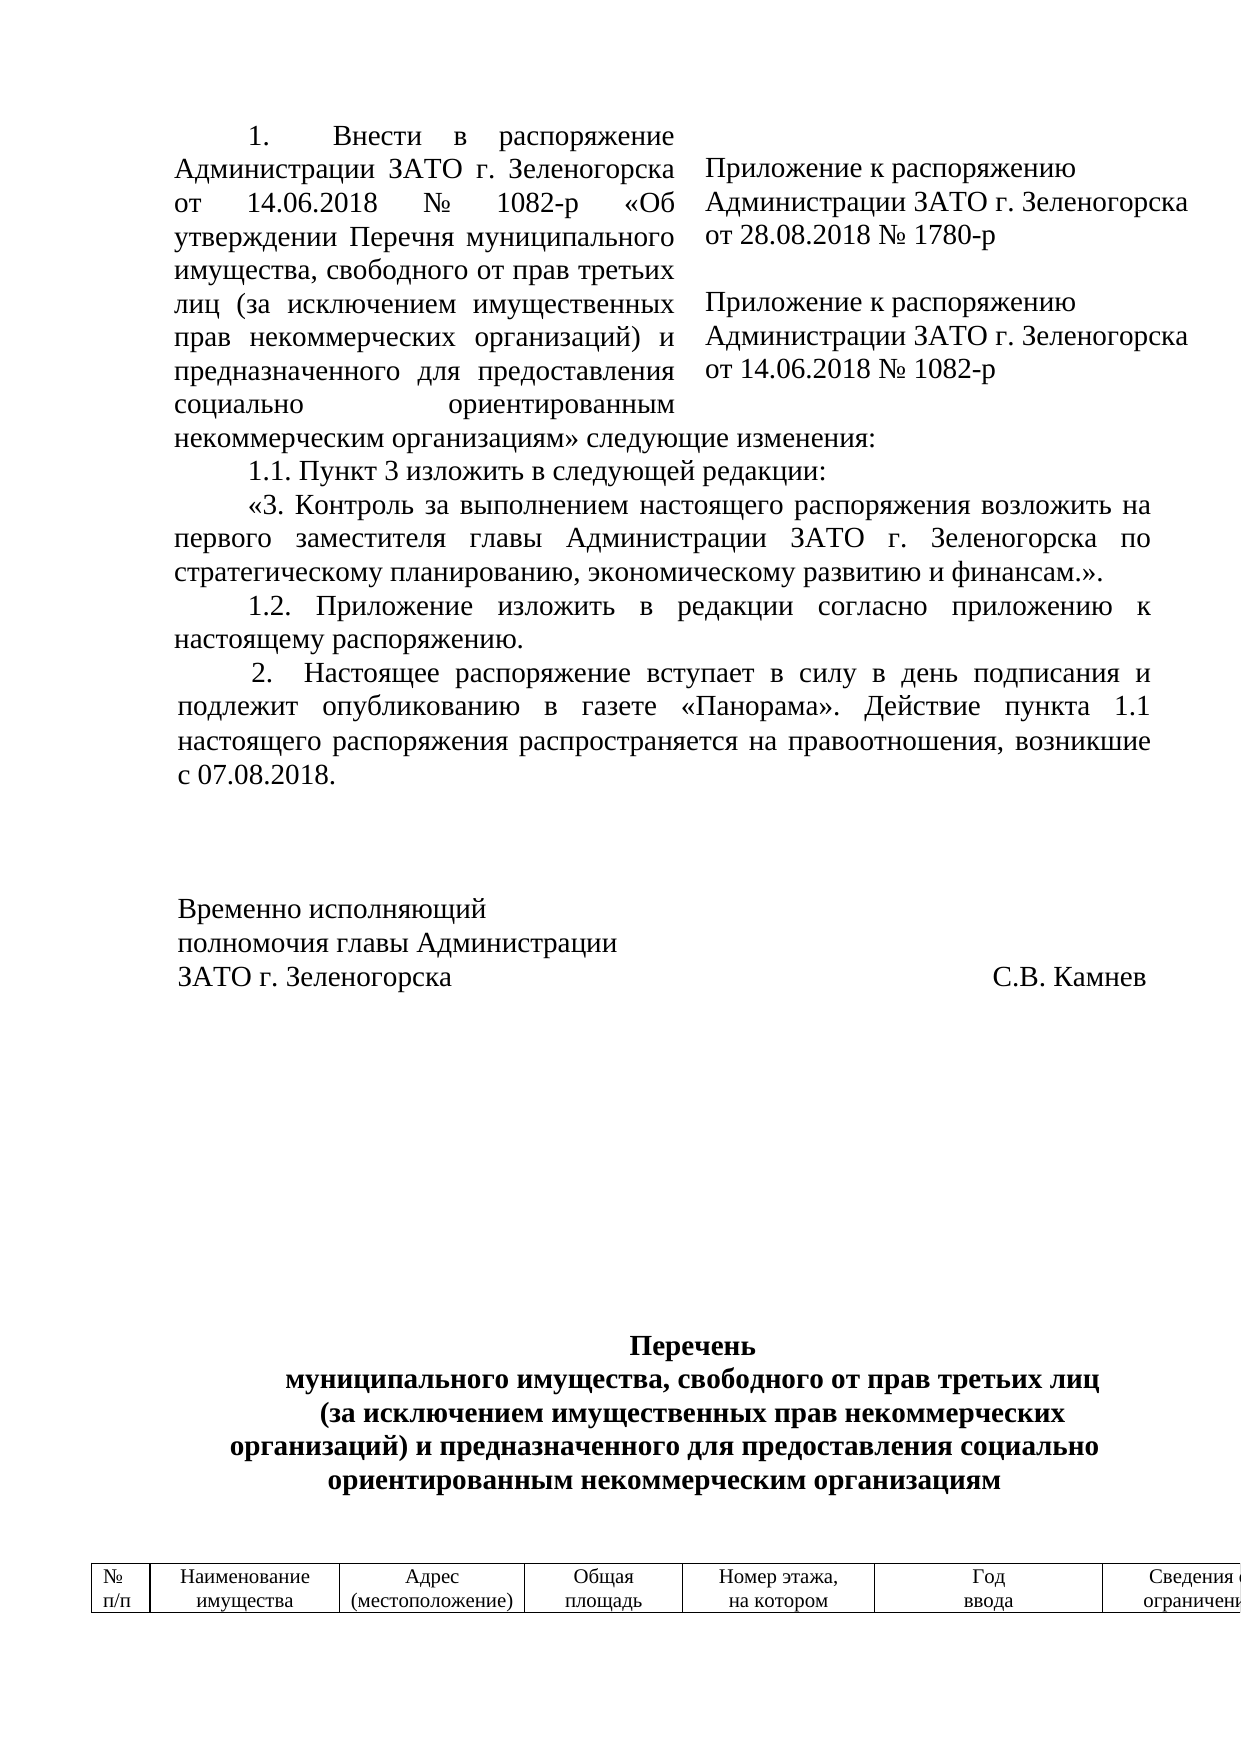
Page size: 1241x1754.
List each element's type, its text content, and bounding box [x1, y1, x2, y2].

text 1.1. Пункт 3 изложить в следующей редакции: [174, 453, 1152, 487]
text 2. Настоящее распоряжение вступает в силу в день подписания и подлежит опубликованию в газете «Панорама». Действие пункта 1.1 настоящего распоряжения распространяется на правоотношения, возникшие с 07.08.2018. [177, 655, 1152, 791]
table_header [683, 1564, 874, 1612]
text муниципального имущества, свободного от прав третьих лиц [177, 1361, 1152, 1395]
table_header № п/п [92, 1564, 149, 1612]
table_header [1103, 1564, 1240, 1612]
text Временно исполняющий [177, 892, 1152, 925]
text Перечень [177, 1328, 1152, 1361]
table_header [875, 1564, 1102, 1612]
text полномочия главы Администрации [177, 925, 1152, 959]
text «3. Контроль за выполнением настоящего распоряжения возложить на первого заместителя главы Администрации ЗАТО г. Зеленогорска по стратегическому планированию, экономическому развитию и финансам.». [174, 487, 1152, 588]
table_header Приложение к распоряжению Администрации ЗАТО г. Зеленогорска от 28.08.2018 № 1780-р [694, 150, 1240, 284]
table_cell Приложение к распоряжению Администрации ЗАТО г. Зеленогорска от 14.06.2018 № 1082-р [694, 284, 1240, 418]
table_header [525, 1564, 682, 1612]
text ЗАТО г. Зеленогорска С.В. Камнев [177, 959, 1152, 992]
text (за исключением имущественных прав некоммерческих организаций) и предназначенного для предоставления социально ориентированным некоммерческим организациям [177, 1395, 1152, 1495]
text 1. Внести в распоряжение Администрации ЗАТО г. Зеленогорска от 14.06.2018 № 1082-р «Об утверждении Перечня муниципального имущества, свободного от прав третьих лиц (за исключением имущественных прав некоммерческих организаций) и предназначенного для предоставления социально ориентированным некоммерческим организациям» следующие изменения: [174, 118, 1152, 453]
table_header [151, 1564, 339, 1612]
text 1.2. Приложение изложить в редакции согласно приложению к настоящему распоряжению. [174, 588, 1152, 655]
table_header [340, 1564, 524, 1612]
